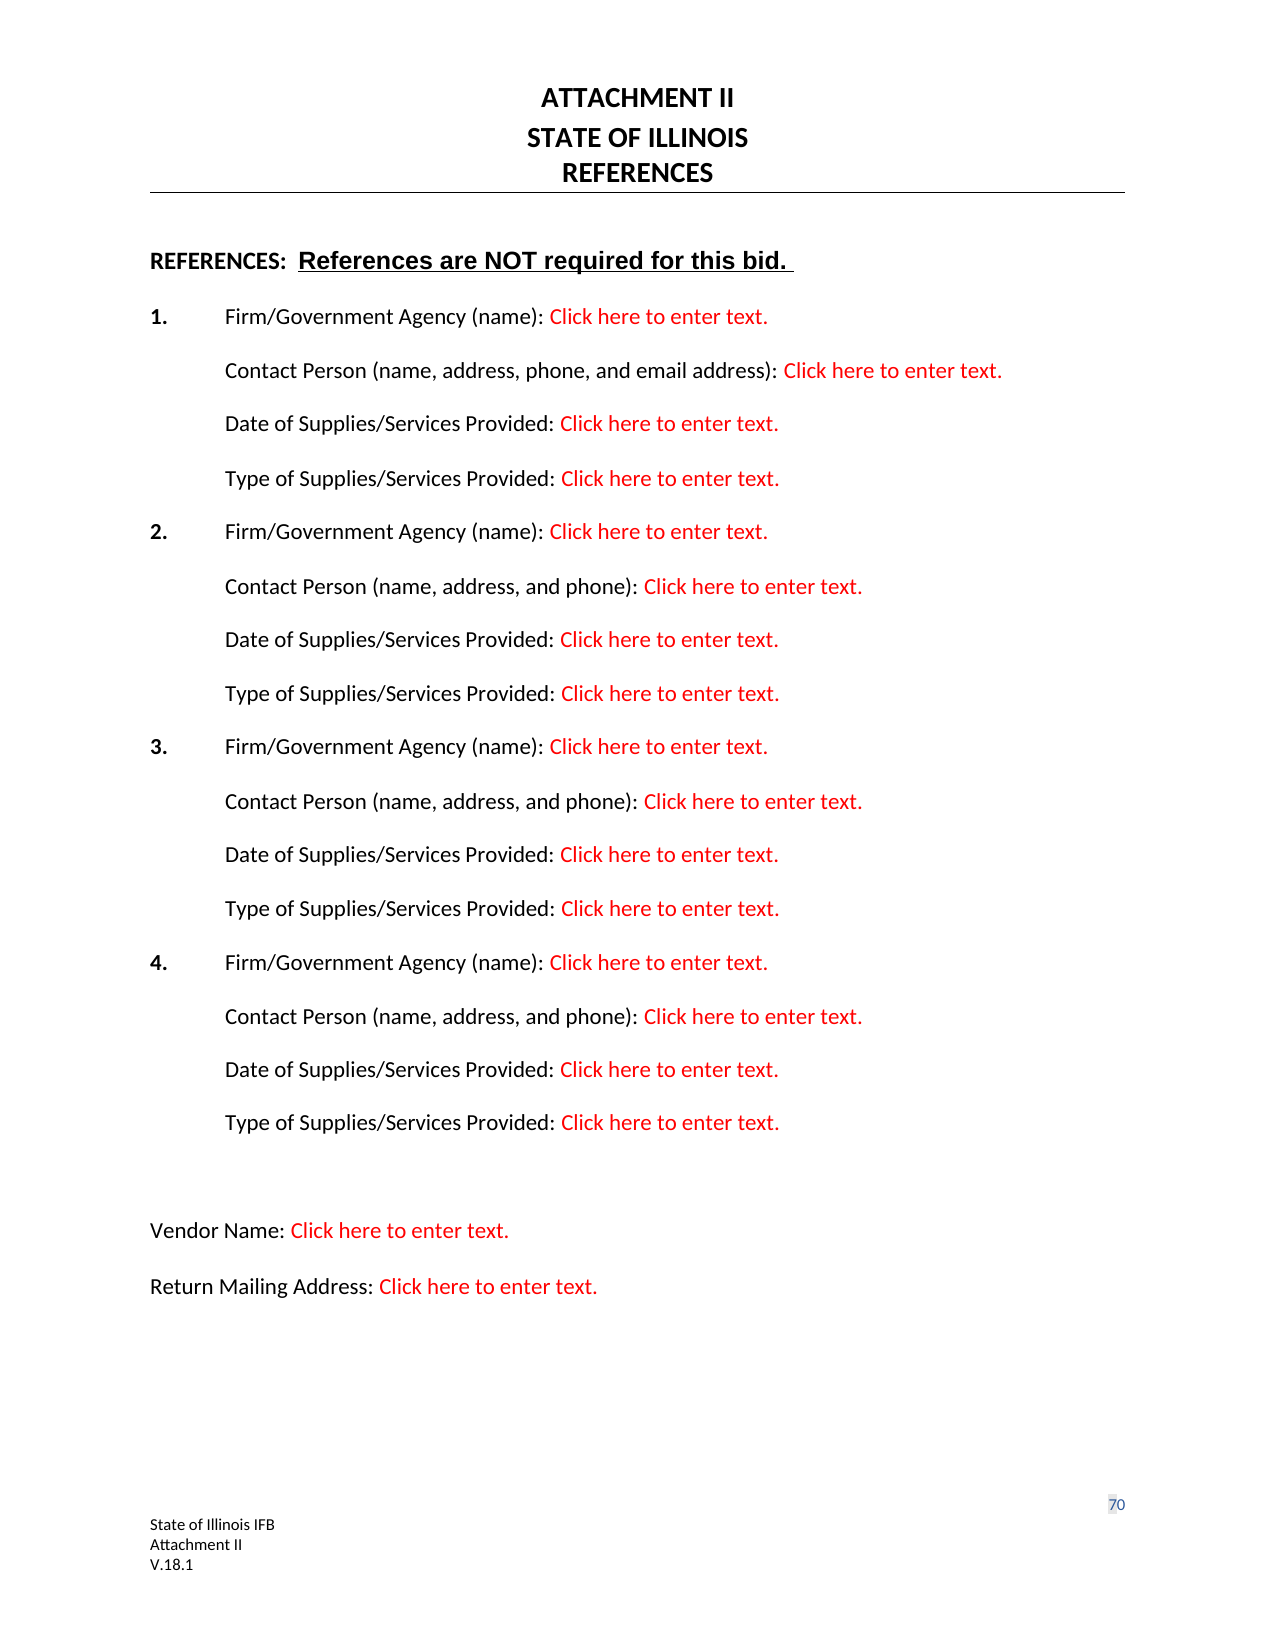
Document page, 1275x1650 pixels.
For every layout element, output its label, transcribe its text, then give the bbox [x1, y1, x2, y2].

list Type of Supplies/Services Provided: [225, 679, 1125, 707]
list Firm/Government Agency (name): [150, 732, 1125, 760]
list Date of Supplies/Services Provided: [225, 838, 1125, 868]
list Type of Supplies/Services Provided: [225, 894, 1125, 923]
list Firm/Government Agency (name): [150, 302, 1125, 330]
list Type of Supplies/Services Provided: [225, 464, 1125, 492]
list Contact Person (name, address, and phone): [225, 1002, 1125, 1030]
list Firm/Government Agency (name): [150, 517, 1125, 545]
list Firm/Government Agency (name): [150, 948, 1125, 976]
list Date of Supplies/Services Provided: [225, 408, 1125, 438]
text REFERENCES: References are NOT required for this bid. [150, 245, 1041, 275]
list Contact Person (name, address, phone, and email address): [225, 357, 1125, 384]
list Date of Supplies/Services Provided: [225, 1054, 1125, 1083]
list Contact Person (name, address, and phone): [225, 572, 1125, 600]
list Contact Person (name, address, and phone): [225, 787, 1125, 815]
list Type of Supplies/Services Provided: [225, 1107, 1125, 1136]
list Date of Supplies/Services Provided: [225, 623, 1125, 653]
text Return Mailing Address: [150, 1272, 1125, 1300]
text Vendor Name: [150, 1216, 1125, 1244]
